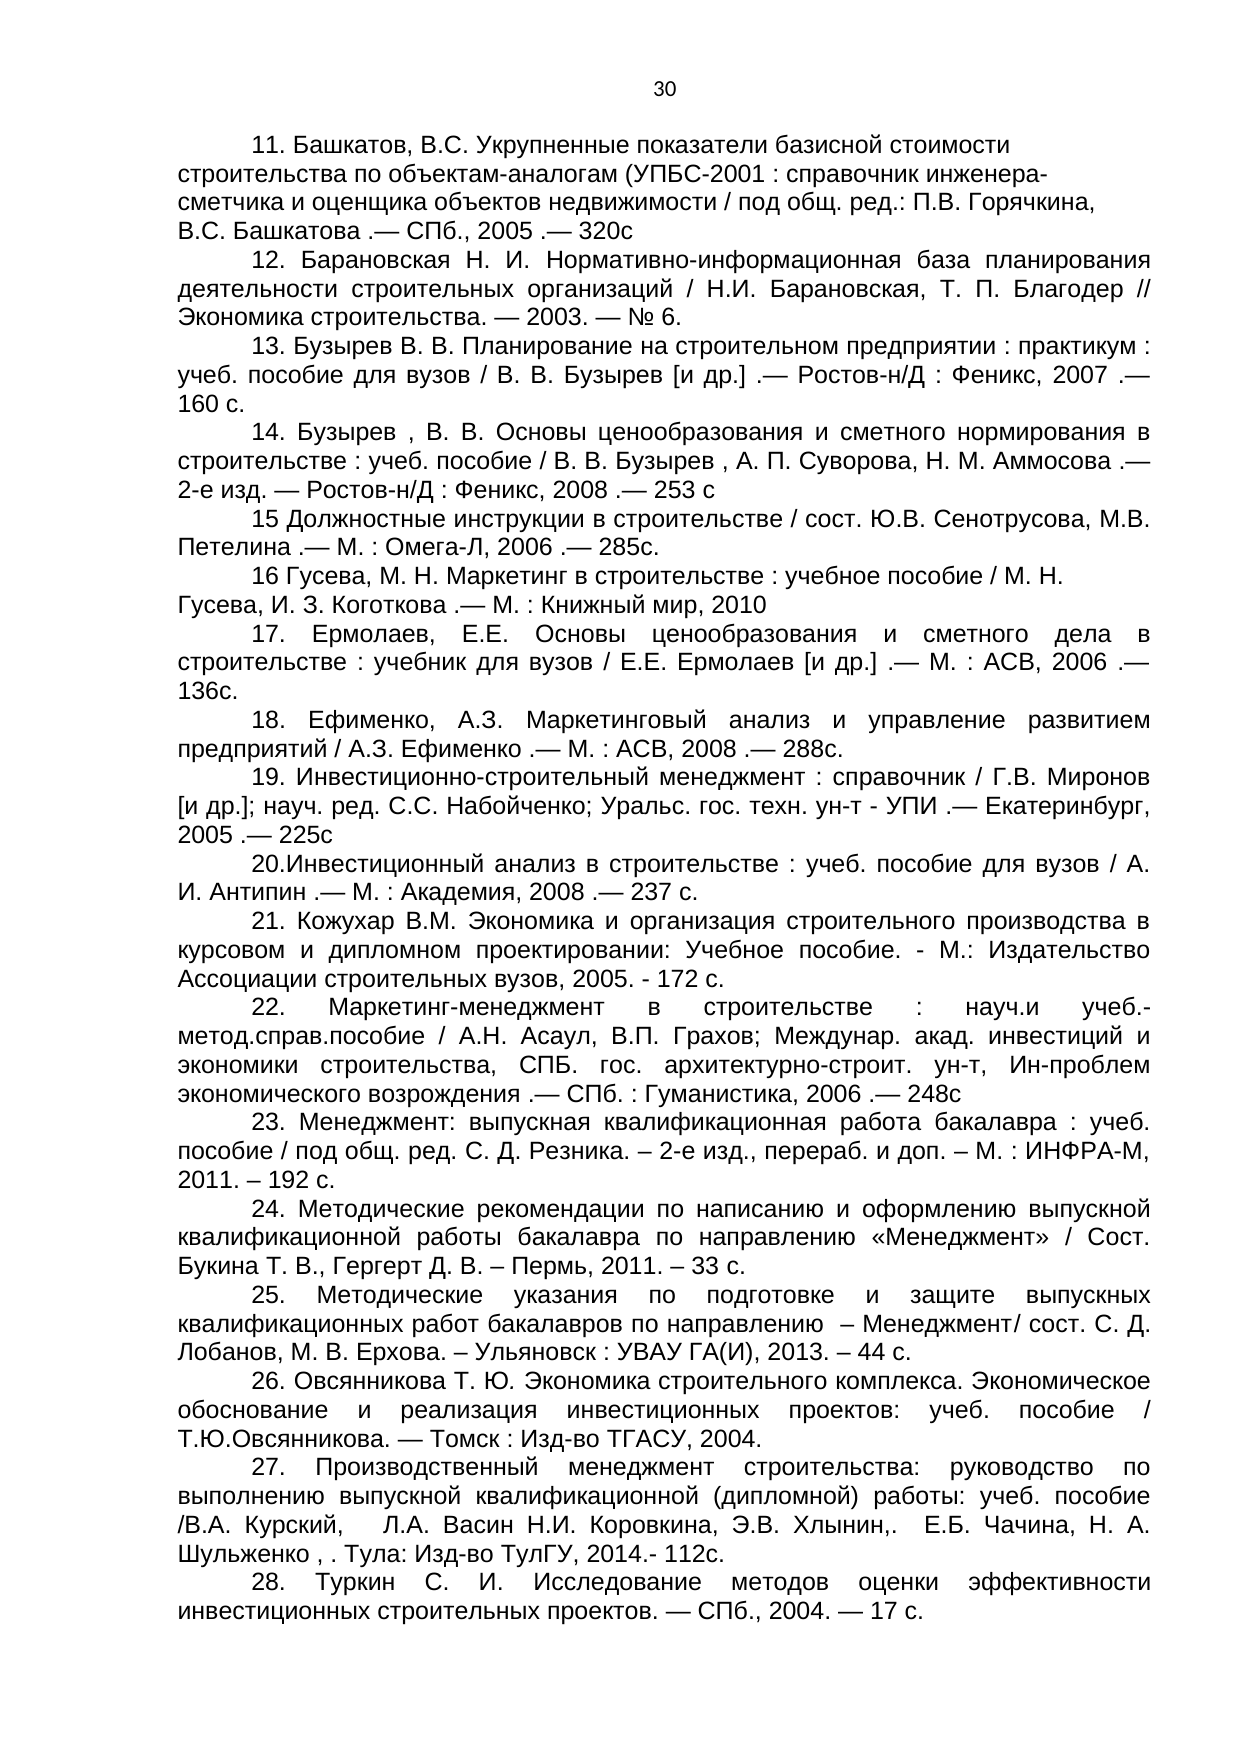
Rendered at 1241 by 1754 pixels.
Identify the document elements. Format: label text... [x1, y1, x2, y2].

list 20.Инвестиционный анализ в строительстве : учеб. пособие для вузов / А. И. Антипин .— М. : Академия, 2008 .— 237 с. [177, 848, 1152, 906]
list 21. Кожухар В.М. Экономика и организация строительного производства в курсовом и дипломном проектировании: Учебное пособие. - М.: Издательство Ассоциации строительных вузов, 2005. - 172 с. [177, 906, 1152, 992]
list 22. Маркетинг-менеджмент в строительстве : науч.и учеб.-метод.справ.пособие / А.Н. Асаул, В.П. Грахов; Междунар. акад. инвестиций и экономики строительства, СПБ. гос. архитектурно-строит. ун-т, Ин-проблем экономического возрождения .— СПб. : Гуманистика, 2006 .— 248с [177, 992, 1152, 1107]
list 14. Бузырев , В. В. Основы ценообразования и сметного нормирования в строительстве : учеб. пособие / В. В. Бузырев , А. П. Суворова, Н. М. Аммосова .— 2-е изд. — Ростов-н/Д : Феникс, 2008 .— 253 с [177, 417, 1152, 503]
list 23. Менеджмент: выпускная квалификационная работа бакалавра : учеб. пособие / под общ. ред. С. Д. Резника. – 2-е изд., перераб. и доп. – М. : ИНФРА-М, 2011. – 192 с. [177, 1107, 1152, 1193]
list 28. Туркин С. И. Исследование методов оценки эффективности инвестиционных строительных проектов. — СПб., 2004. — 17 с. [177, 1567, 1152, 1625]
list 13. Бузырев В. В. Планирование на строительном предприятии : практикум : учеб. пособие для вузов / В. В. Бузырев [и др.] .— Ростов-н/Д : Феникс, 2007 .— 160 с. [177, 331, 1152, 417]
list 18. Ефименко, А.З. Маркетинговый анализ и управление развитием предприятий / А.З. Ефименко .— М. : АСВ, 2008 .— 288с. [177, 705, 1152, 762]
list 27. Производственный менеджмент строительства: руководство по выполнению выпускной квалификационной (дипломной) работы: учеб. пособие /В.А. Курский, Л.А. Васин Н.И. Коровкина, Э.В. Хлынин,. Е.Б. Чачина, Н. А. Шульженко , . Тула: Изд-во ТулГУ, 2014.- 112с. [177, 1452, 1152, 1567]
list 26. Овсянникова Т. Ю. Экономика строительного комплекса. Экономическое обоснование и реализация инвестиционных проектов: учеб. пособие / Т.Ю.Овсянникова. — Томск : Изд-во ТГАСУ, 2004. [177, 1366, 1152, 1452]
list 16 Гусева, М. Н. Маркетинг в строительстве : учебное пособие / М. Н. Гусева, И. З. Коготкова .— М. : Книжный мир, 2010 [177, 561, 1152, 618]
list 15 Должностные инструкции в строительстве / сост. Ю.В. Сенотрусова, М.В. Петелина .— М. : Омега-Л, 2006 .— 285с. [177, 503, 1152, 561]
list 17. Ермолаев, Е.Е. Основы ценообразования и сметного дела в строительстве : учебник для вузов / Е.Е. Ермолаев [и др.] .— М. : АСВ, 2006 .— 136с. [177, 618, 1152, 705]
list 19. Инвестиционно-строительный менеджмент : справочник / Г.В. Миронов [и др.]; науч. ред. С.С. Набойченко; Уральс. гос. техн. ун-т - УПИ .— Екатеринбург, 2005 .— 225с [177, 762, 1152, 848]
list 12. Барановская Н. И. Нормативно-информационная база планирования деятельности строительных организаций / Н.И. Барановская, Т. П. Благодер // Экономика строительства. — 2003. — № 6. [177, 245, 1152, 331]
list 24. Методические рекомендации по написанию и оформлению выпускной квалификационной работы бакалавра по направлению «Менеджмент» / Сост. Букина Т. В., Гергерт Д. В. – Пермь, 2011. – 33 с. [177, 1193, 1152, 1280]
text 25. Методические указания по подготовке и защите выпускных квалификационных работ бакалавров по направлению – Менеджмент/ сост. С. Д. Лобанов, М. В. Ерхова. – Ульяновск : УВАУ ГА(И), 2013. – 44 с. [177, 1280, 1152, 1366]
list 11. Башкатов, В.С. Укрупненные показатели базисной стоимости строительства по объектам-аналогам (УПБС-2001 : справочник инженера-сметчика и оценщика объектов недвижимости / под общ. ред.: П.В. Горячкина, В.С. Башкатова .— СПб., 2005 .— 320с [177, 130, 1152, 245]
